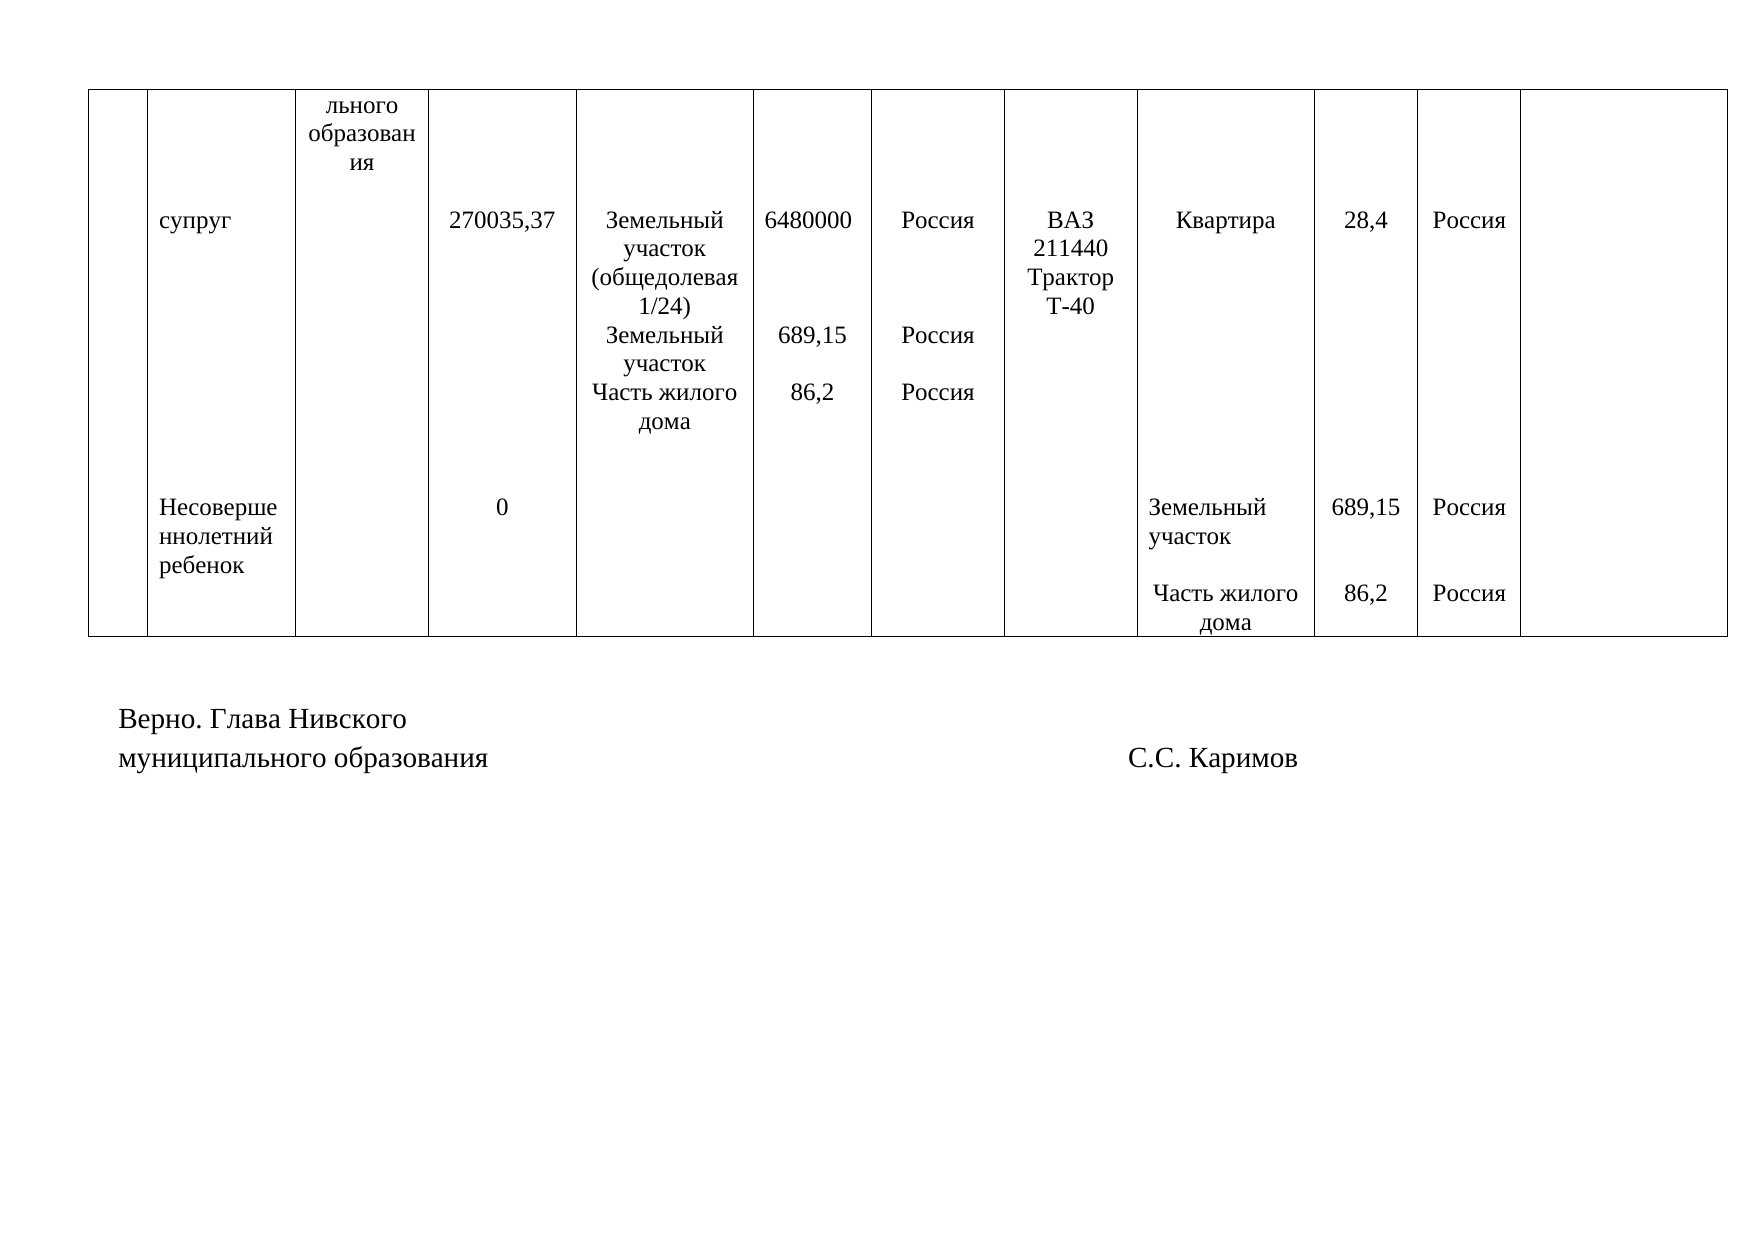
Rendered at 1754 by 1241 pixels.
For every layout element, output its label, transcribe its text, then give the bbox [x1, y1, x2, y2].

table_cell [148, 90, 295, 636]
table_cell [1315, 90, 1417, 636]
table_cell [429, 90, 576, 636]
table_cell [1138, 90, 1314, 636]
table_cell [1521, 90, 1727, 636]
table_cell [1005, 90, 1137, 636]
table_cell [754, 90, 871, 636]
text муниципального образования С.С. Каримов [118, 740, 1636, 773]
table_cell 2 [89, 90, 147, 636]
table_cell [577, 90, 753, 636]
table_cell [1418, 90, 1520, 636]
text Верно. Глава Нивского [118, 701, 1636, 735]
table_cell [296, 90, 428, 636]
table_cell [872, 90, 1004, 636]
